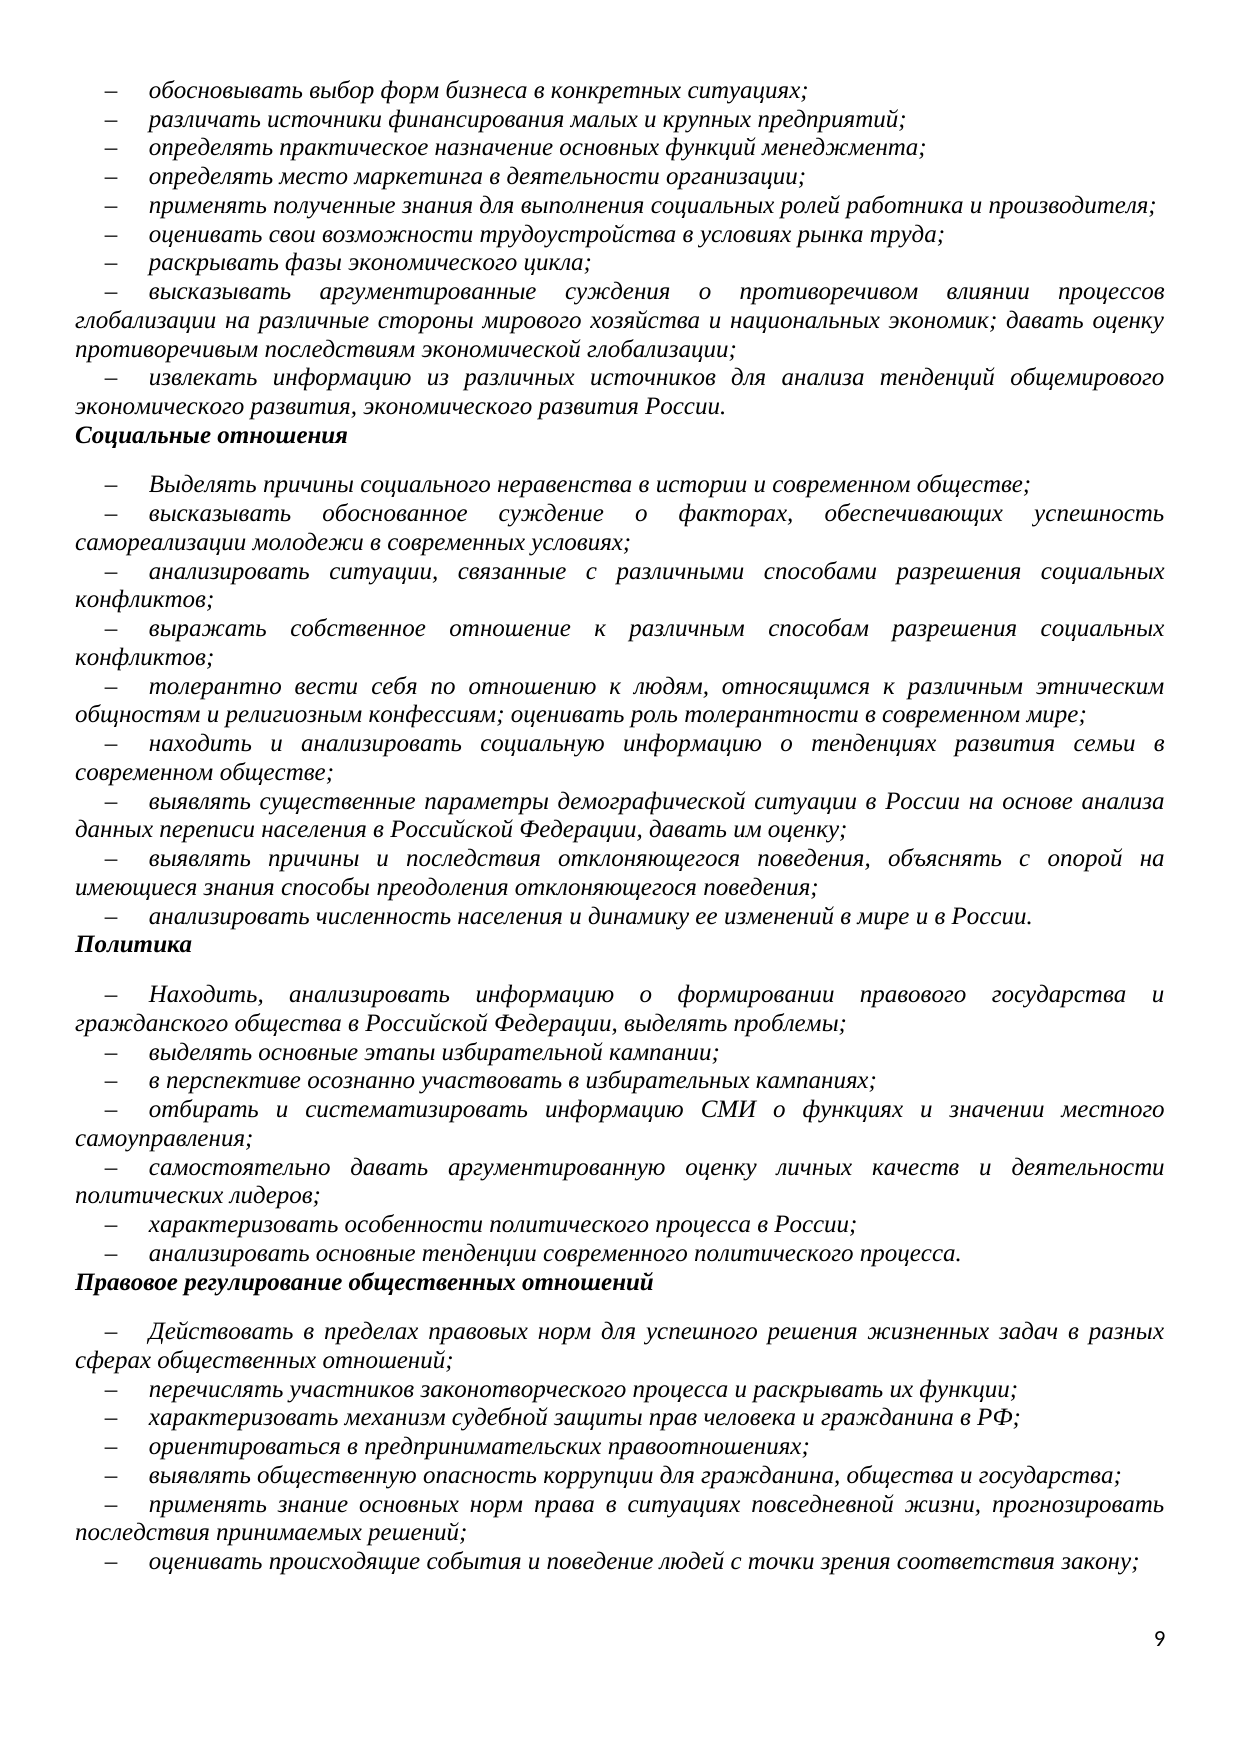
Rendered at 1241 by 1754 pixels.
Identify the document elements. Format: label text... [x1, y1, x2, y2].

text анализировать численность населения и динамику ее изменений в мире и в России. [75, 901, 1165, 929]
text в перспективе осознанно участвовать в избирательных кампаниях; [75, 1065, 1165, 1094]
text оценивать происходящие события и поведение людей с точки зрения соответствия закону; [75, 1546, 1165, 1575]
text самостоятельно давать аргументированную оценку личных качеств и деятельности политических лидеров; [75, 1152, 1165, 1209]
text толерантно вести себя по отношению к людям, относящимся к различным этническим общностям и религиозным конфессиям; оценивать роль толерантности в современном мире; [75, 671, 1165, 728]
text извлекать информацию из различных источников для анализа тенденций общемирового экономического развития, экономического развития России. [75, 362, 1165, 420]
text Социальные отношения [75, 420, 1165, 449]
text Политика [75, 929, 1165, 958]
text оценивать свои возможности трудоустройства в условиях рынка труда; [75, 219, 1165, 247]
text анализировать ситуации, связанные с различными способами разрешения социальных конфликтов; [75, 556, 1165, 613]
text определять место маркетинга в деятельности организации; [75, 161, 1165, 190]
text перечислять участников законотворческого процесса и раскрывать их функции; [75, 1374, 1165, 1402]
text определять практическое назначение основных функций менеджмента; [75, 132, 1165, 161]
text выявлять причины и последствия отклоняющегося поведения, объяснять с опорой на имеющиеся знания способы преодоления отклоняющегося поведения; [75, 843, 1165, 901]
text применять полученные знания для выполнения социальных ролей работника и производителя; [75, 190, 1165, 219]
text различать источники финансирования малых и крупных предприятий; [75, 104, 1165, 132]
text ориентироваться в предпринимательских правоотношениях; [75, 1431, 1165, 1460]
text Выделять причины социального неравенства в истории и современном обществе; [75, 469, 1165, 498]
text выявлять существенные параметры демографической ситуации в России на основе анализа данных переписи населения в Российской Федерации, давать им оценку; [75, 786, 1165, 843]
text Правовое регулирование общественных отношений [75, 1267, 1165, 1295]
text характеризовать особенности политического процесса в России; [75, 1209, 1165, 1238]
text выделять основные этапы избирательной кампании; [75, 1037, 1165, 1065]
text характеризовать механизм судебной защиты прав человека и гражданина в РФ; [75, 1402, 1165, 1431]
text Находить, анализировать информацию о формировании правового государства и гражданского общества в Российской Федерации, выделять проблемы; [75, 979, 1165, 1037]
text находить и анализировать социальную информацию о тенденциях развития семьи в современном обществе; [75, 728, 1165, 786]
text Действовать в пределах правовых норм для успешного решения жизненных задач в разных сферах общественных отношений; [75, 1316, 1165, 1374]
text обосновывать выбор форм бизнеса в конкретных ситуациях; [75, 75, 1165, 104]
text высказывать аргументированные суждения о противоречивом влиянии процессов глобализации на различные стороны мирового хозяйства и национальных экономик; давать оценку противоречивым последствиям экономической глобализации; [75, 276, 1165, 362]
text применять знание основных норм права в ситуациях повседневной жизни, прогнозировать последствия принимаемых решений; [75, 1489, 1165, 1546]
text высказывать обоснованное суждение о факторах, обеспечивающих успешность самореализации молодежи в современных условиях; [75, 498, 1165, 556]
text раскрывать фазы экономического цикла; [75, 247, 1165, 276]
text выражать собственное отношение к различным способам разрешения социальных конфликтов; [75, 613, 1165, 671]
text отбирать и систематизировать информацию СМИ о функциях и значении местного самоуправления; [75, 1094, 1165, 1152]
text анализировать основные тенденции современного политического процесса. [75, 1238, 1165, 1267]
text выявлять общественную опасность коррупции для гражданина, общества и государства; [75, 1460, 1165, 1489]
